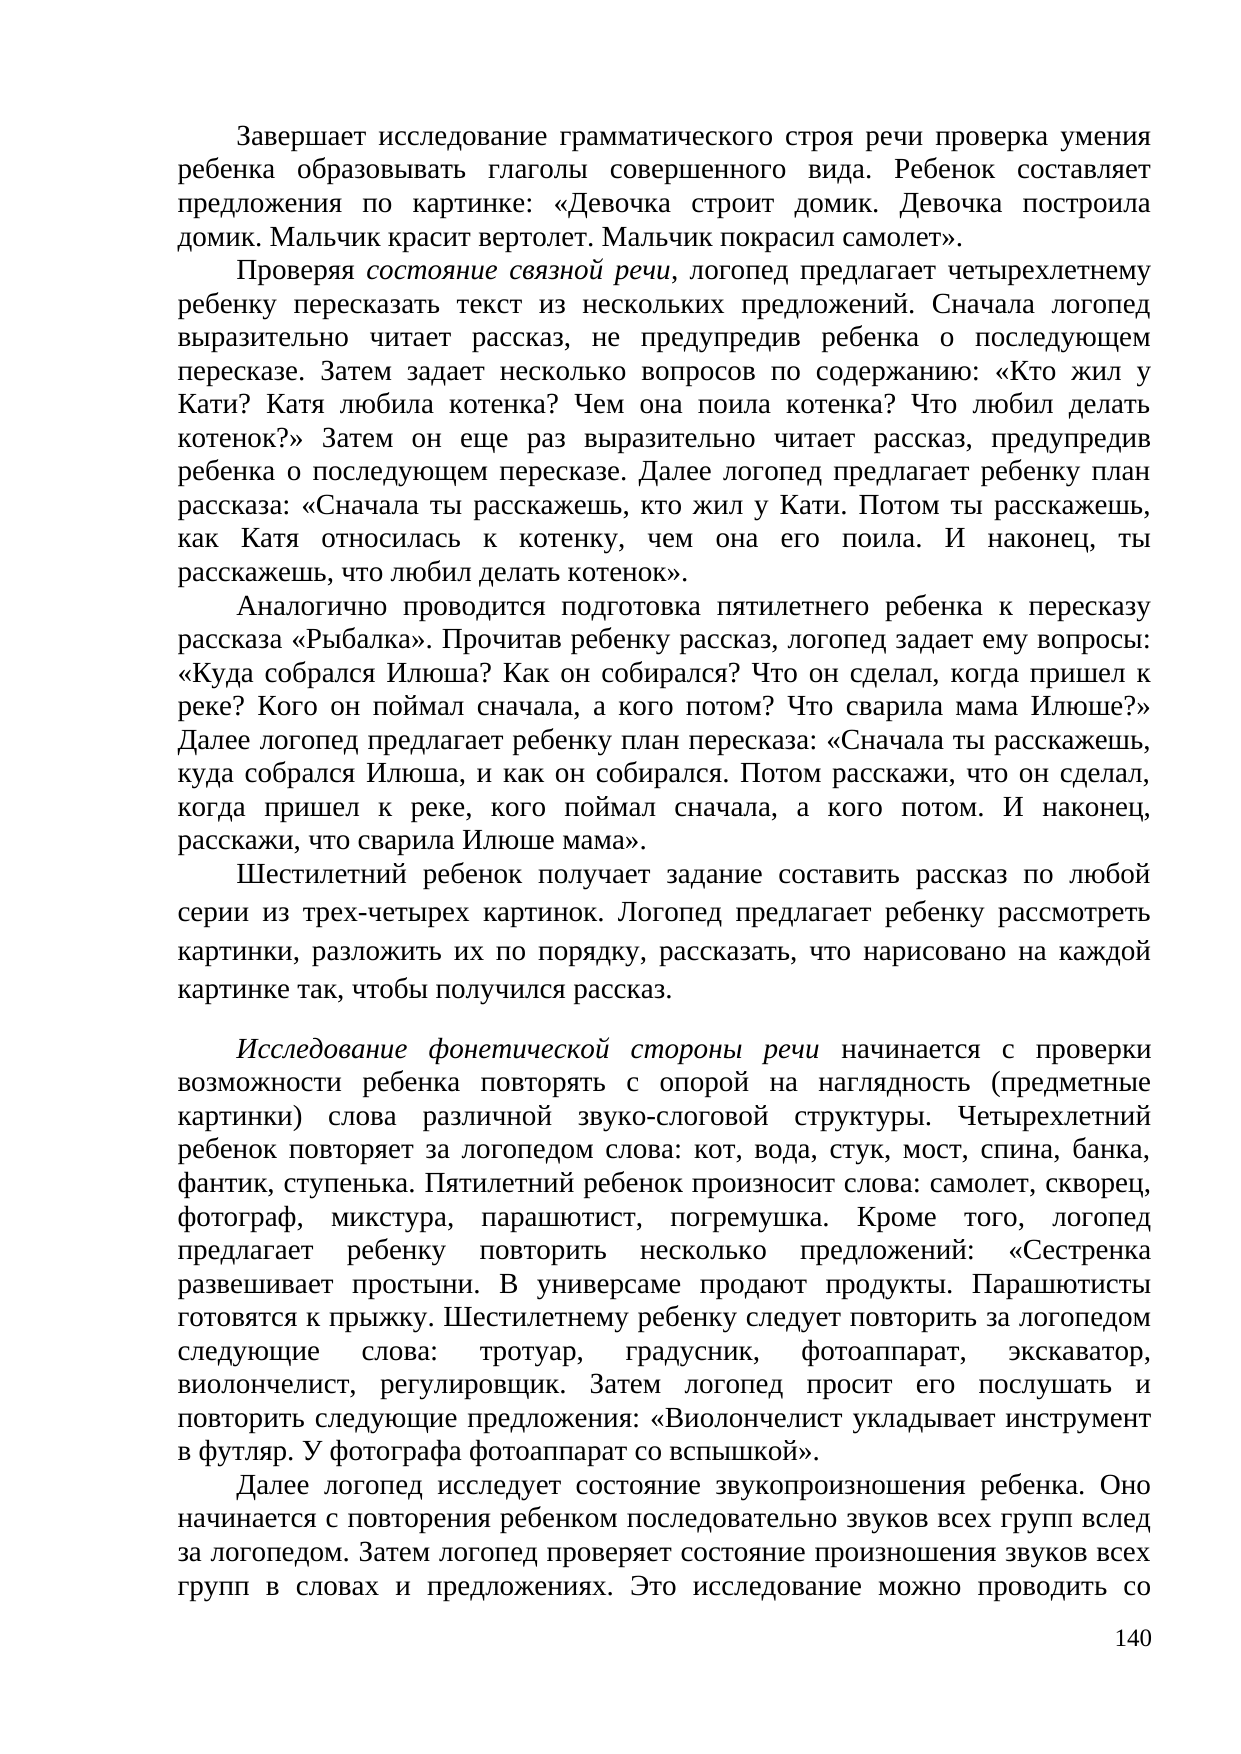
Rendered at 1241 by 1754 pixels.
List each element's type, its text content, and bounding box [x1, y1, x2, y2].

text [177, 1467, 1152, 1601]
text Исследование фонетической стороны речи начинается с проверки возможности ребенка повторять с опорой на наглядность (предметные картинки) слова различной звуко-слоговой структуры. Четырехлетний ребенок повторяет за логопедом слова: кот, вода, стук, мост, спина, банка, фантик, ступенька. Пятилетний ребенок произносит слова: самолет, скворец, фотограф, микстура, парашютист, погремушка. Кроме того, логопед предлагает ребенку повторить несколько предложений: «Сестренка развешивает простыни. В универсаме продают продукты. Парашютисты готовятся к прыжку. Шестилетнему ребенку следует повторить за логопедом следующие слова: тротуар, градусник, фотоаппарат, экскаватор, виолончелист, регулировщик. Затем логопед просит его послушать и повторить следующие предложения: «Виолончелист укладывает инструмент в футляр. У фотографа фотоаппарат со вспышкой». [177, 1031, 1152, 1467]
text Завершает исследование грамматического строя речи проверка умения ребенка образовывать глаголы совершенного вида. Ребенок составляет предложения по картинке: «Девочка строит домик. Девочка построила домик. Мальчик красит вертолет. Мальчик покрасил самолет». [177, 118, 1152, 252]
text Аналогично проводится подготовка пятилетнего ребенка к пересказу рассказа «Рыбалка». Прочитав ребенку рассказ, логопед задает ему вопросы: «Куда собрался Илюша? Как он собирался? Что он сделал, когда пришел к реке? Кого он поймал сначала, а кого потом? Что сварила мама Илюше?» Далее логопед предлагает ребенку план пересказа: «Сначала ты расскажешь, куда собрался Илюша, и как он собирался. Потом расскажи, что он сделал, когда пришел к реке, кого поймал сначала, а кого потом. И наконец, расскажи, что сварила Илюше мама». [177, 588, 1152, 856]
text Шестилетний ребенок получает задание составить рассказ по любой серии из трех-четырех картинок. Логопед предлагает ребенку рассмотреть картинки, разложить их по порядку, рассказать, что нарисовано на каждой картинке так, чтобы получился рассказ. [177, 856, 1152, 1005]
text Проверяя состояние связной речи, логопед предлагает четырехлетнему ребенку пересказать текст из нескольких предложений. Сначала логопед выразительно читает рассказ, не предупредив ребенка о последующем пересказе. Затем задает несколько вопросов по содержанию: «Кто жил у Кати? Катя любила котенка? Чем она поила котенка? Что любил делать котенок?» Затем он еще раз выразительно читает рассказ, предупредив ребенка о последующем пересказе. Далее логопед предлагает ребенку план рассказа: «Сначала ты расскажешь, кто жил у Кати. Потом ты расскажешь, как Катя относилась к котенку, чем она его поила. И наконец, ты расскажешь, что любил делать котенок». [177, 252, 1152, 588]
